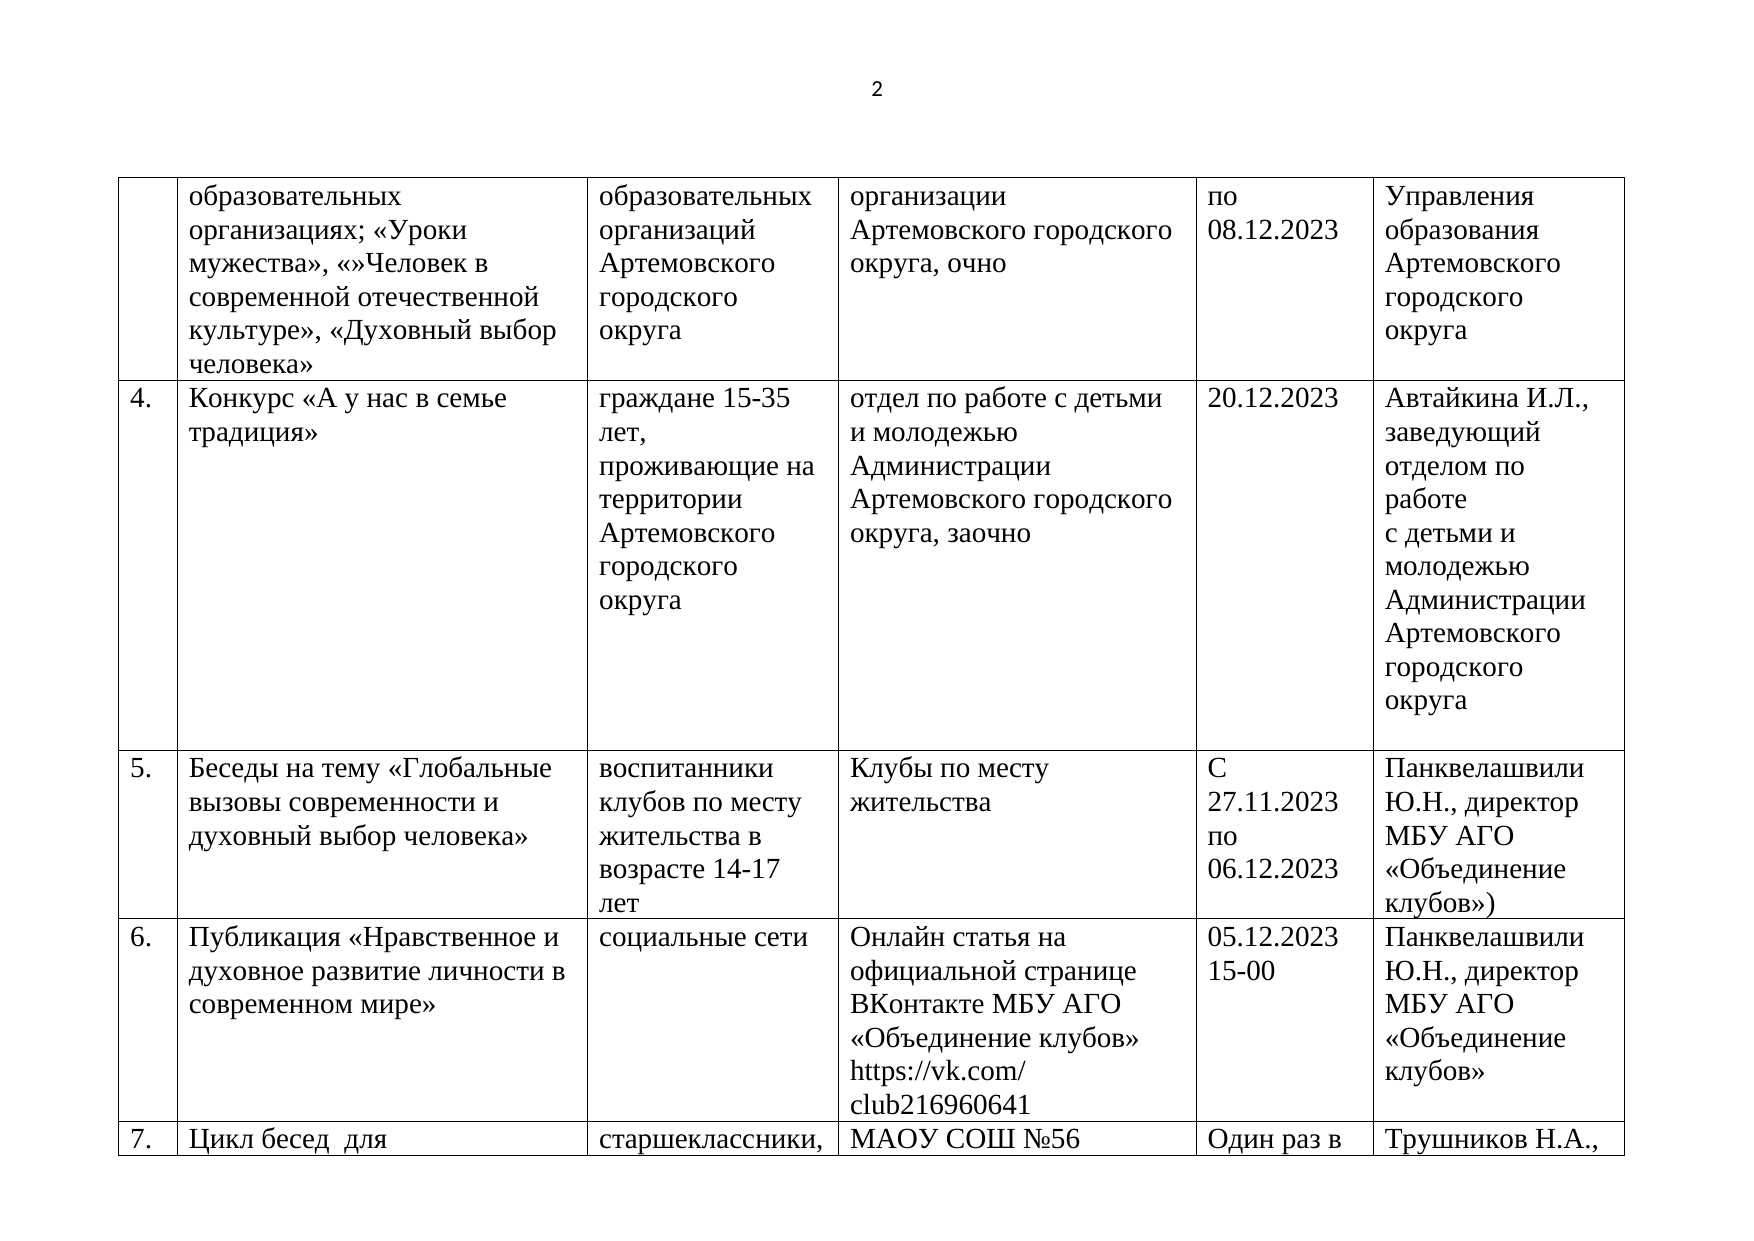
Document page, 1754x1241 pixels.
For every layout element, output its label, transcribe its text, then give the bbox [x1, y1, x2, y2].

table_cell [839, 178, 1196, 379]
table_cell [1374, 1122, 1624, 1155]
table_cell Автайкина И.Л., заведующий отделом по работе с детьми и молодежью Администрации Артемовского городского округа [1374, 381, 1624, 749]
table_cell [1374, 178, 1624, 379]
table_cell 05.12.2023 15-00 [1197, 919, 1373, 1121]
table_cell Панквелашвили Ю.Н., директор МБУ АГО «Объединение клубов» [1374, 919, 1624, 1121]
table_cell Онлайн статья на официальной странице ВКонтакте МБУ АГО «Объединение клубов» https://vk.com/club216960641 [839, 919, 1196, 1121]
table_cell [1197, 178, 1373, 379]
table_cell Панквелашвили Ю.Н., директор МБУ АГО «Объединение клубов») [1374, 751, 1624, 918]
table_cell 3. [119, 178, 177, 379]
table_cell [178, 178, 587, 379]
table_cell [178, 1122, 587, 1155]
table_cell отдел по работе с детьми и молодежью Администрации Артемовского городского округа, заочно [839, 381, 1196, 749]
table_cell 20.12.2023 [1197, 381, 1373, 749]
table_cell 4. [119, 381, 177, 749]
table_cell 7. [119, 1122, 177, 1155]
table_cell Публикация «Нравственное и духовное развитие личности в современном мире» [178, 919, 587, 1121]
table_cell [1197, 1122, 1373, 1155]
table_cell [588, 178, 838, 379]
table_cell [588, 1122, 838, 1155]
table_cell Беседы на тему «Глобальные вызовы современности и духовный выбор человека» [178, 751, 587, 918]
table_cell граждане 15-35 лет, проживающие на территории Артемовского городского округа [588, 381, 838, 749]
table_cell С 27.11.2023 по 06.12.2023 [1197, 751, 1373, 918]
table_cell социальные сети [588, 919, 838, 1121]
table_cell 6. [119, 919, 177, 1121]
table_cell воспитанники клубов по месту жительства в возрасте 14-17 лет [588, 751, 838, 918]
table_cell 5. [119, 751, 177, 918]
table_cell Конкурс «А у нас в семье традиция» [178, 381, 587, 749]
table_cell МАОУ СОШ №56 [839, 1122, 1196, 1155]
table_cell Клубы по месту жительства [839, 751, 1196, 918]
